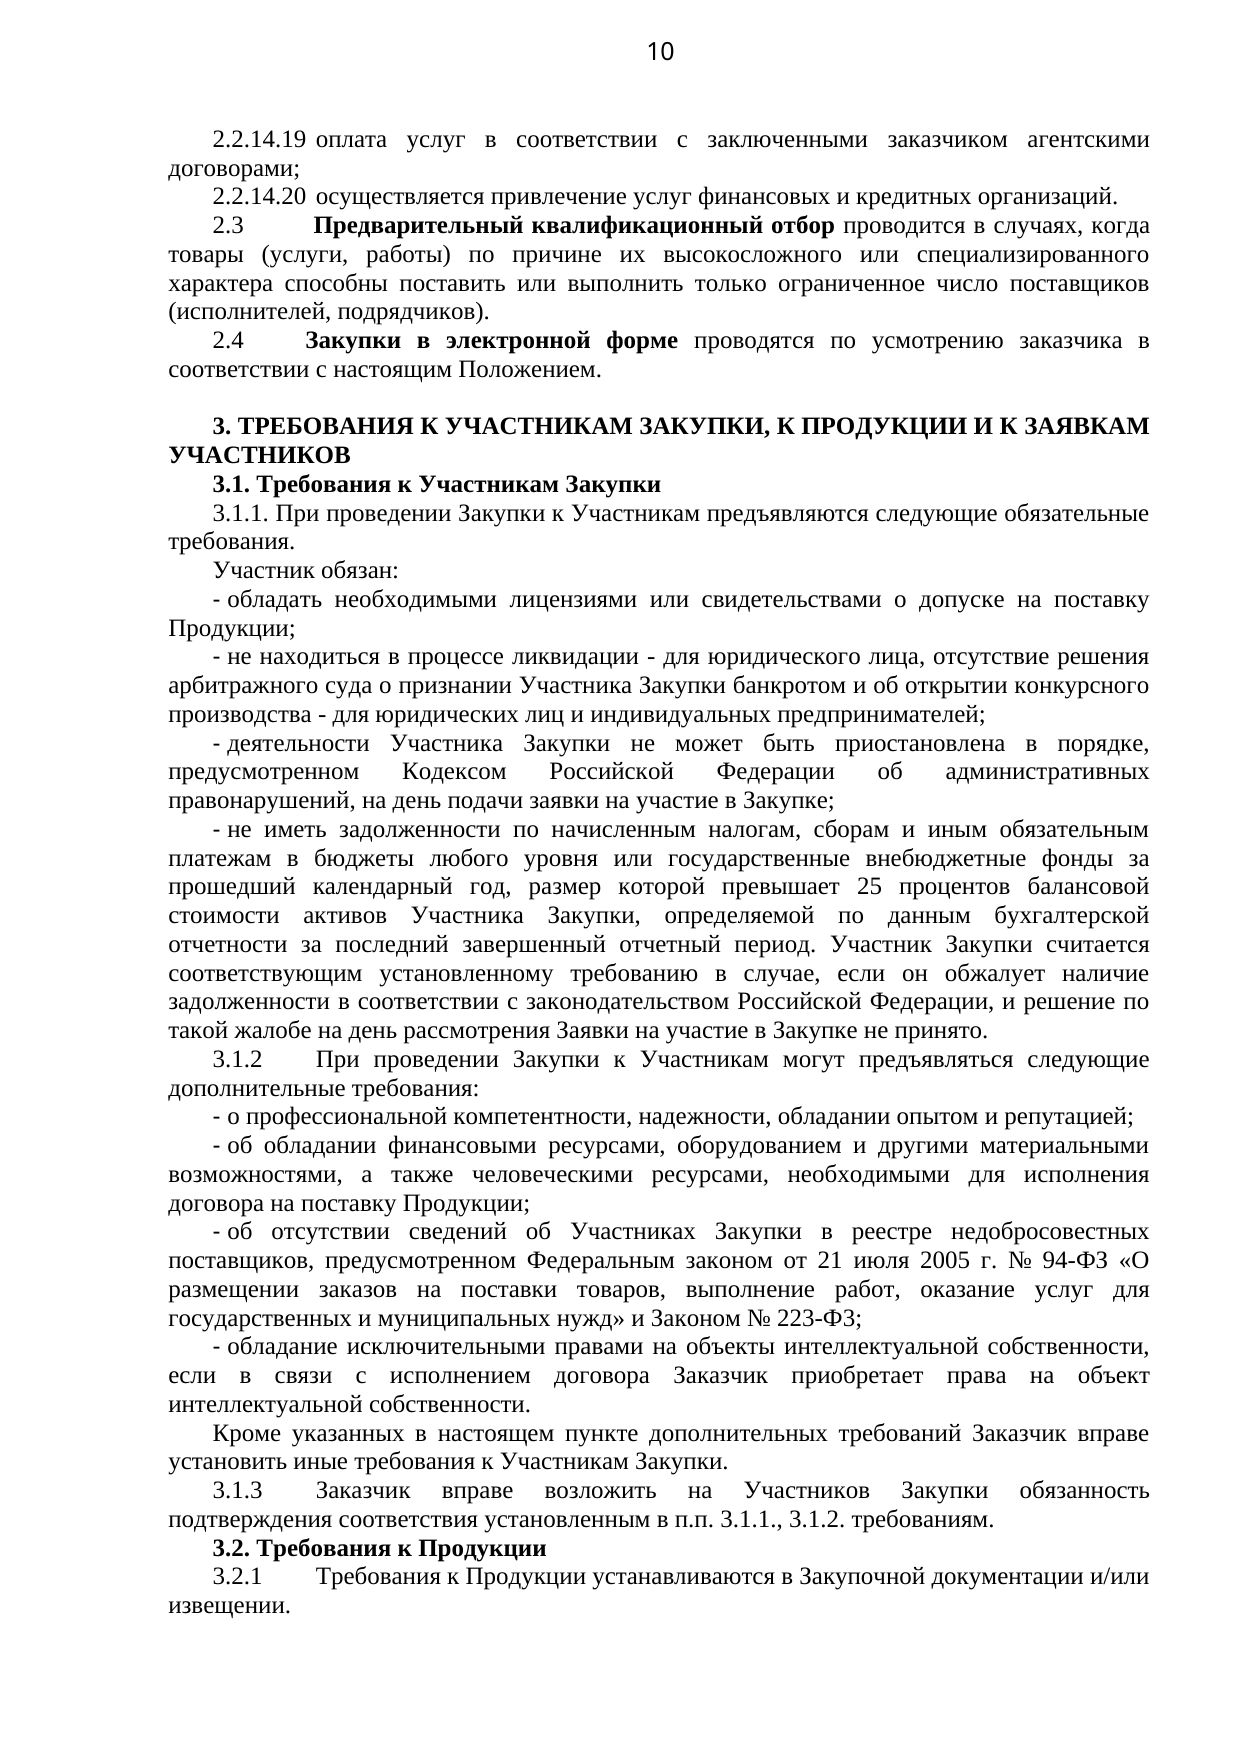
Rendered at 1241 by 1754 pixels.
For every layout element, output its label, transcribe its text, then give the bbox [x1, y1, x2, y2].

list оплата услуг в соответствии с заключенными заказчиком агентскими договорами; [168, 124, 1150, 181]
text 3.2. Требования к Продукции [168, 1533, 1150, 1561]
list об отсутствии сведений об Участниках Закупки в реестре недобросовестных поставщиков, предусмотренном Федеральным законом от 21 июля 2005 г. № 94-ФЗ «О размещении заказов на поставки товаров, выполнение работ, оказание услуг для государственных и муниципальных нужд» и Законом № 223-Ф3; [168, 1216, 1150, 1331]
list Заказчик вправе возложить на Участников Закупки обязанность подтверждения соответствия установленным в п.п. 3.1.1., 3.1.2. требованиям. [168, 1475, 1150, 1533]
text 3. ТРЕБОВАНИЯ К УЧАСТНИКАМ ЗАКУПКИ, К ПРОДУКЦИИ И К ЗАЯВКАМ УЧАСТНИКОВ [168, 411, 1150, 469]
list Закупки в электронной форме проводятся по усмотрению заказчика в соответствии с настоящим Положением. [168, 325, 1150, 383]
list Требования к Продукции устанавливаются в Закупочной документации и/или извещении. [168, 1561, 1150, 1619]
list При проведении Закупки к Участникам могут предъявляться следующие дополнительные требования: [168, 1044, 1150, 1101]
text Участник обязан: [168, 555, 1150, 584]
text 3.1.1. При проведении Закупки к Участникам предъявляются следующие обязательные требования. [168, 498, 1150, 555]
list деятельности Участника Закупки не может быть приостановлена в порядке, предусмотренном Кодексом Российской Федерации об административных правонарушений, на день подачи заявки на участие в Закупке; [168, 728, 1150, 814]
list не иметь задолженности по начисленным налогам, сборам и иным обязательным платежам в бюджеты любого уровня или государственные внебюджетные фонды за прошедший календарный год, размер которой превышает 25 процентов балансовой стоимости активов Участника Закупки, определяемой по данным бухгалтерской отчетности за последний завершенный отчетный период. Участник Закупки считается соответствующим установленному требованию в случае, если он обжалует наличие задолженности в соответствии с законодательством Российской Федерации, и решение по такой жалобе на день рассмотрения Заявки на участие в Закупке не принято. [168, 814, 1150, 1044]
list об обладании финансовыми ресурсами, оборудованием и другими материальными возможностями, а также человеческими ресурсами, необходимыми для исполнения договора на поставку Продукции; [168, 1130, 1150, 1216]
list о профессиональной компетентности, надежности, обладании опытом и репутацией; [168, 1101, 1150, 1130]
list обладать необходимыми лицензиями или свидетельствами о допуске на поставку Продукции; [168, 584, 1150, 641]
text Кроме указанных в настоящем пункте дополнительных требований Заказчик вправе установить иные требования к Участникам Закупки. [168, 1418, 1150, 1475]
list обладание исключительными правами на объекты интеллектуальной собственности, если в связи с исполнением договора Заказчик приобретает права на объект интеллектуальной собственности. [168, 1331, 1150, 1418]
list осуществляется привлечение услуг финансовых и кредитных организаций. [168, 181, 1150, 210]
text 3.1. Требования к Участникам Закупки [168, 469, 1150, 498]
list Предварительный квалификационный отбор проводится в случаях, когда товары (услуги, работы) по причине их высокосложного или специализированного характера способны поставить или выполнить только ограниченное число поставщиков (исполнителей, подрядчиков). [168, 210, 1150, 325]
list не находиться в процессе ликвидации - для юридического лица, отсутствие решения арбитражного суда о признании Участника Закупки банкротом и об открытии конкурсного производства - для юридических лиц и индивидуальных предпринимателей; [168, 641, 1150, 728]
